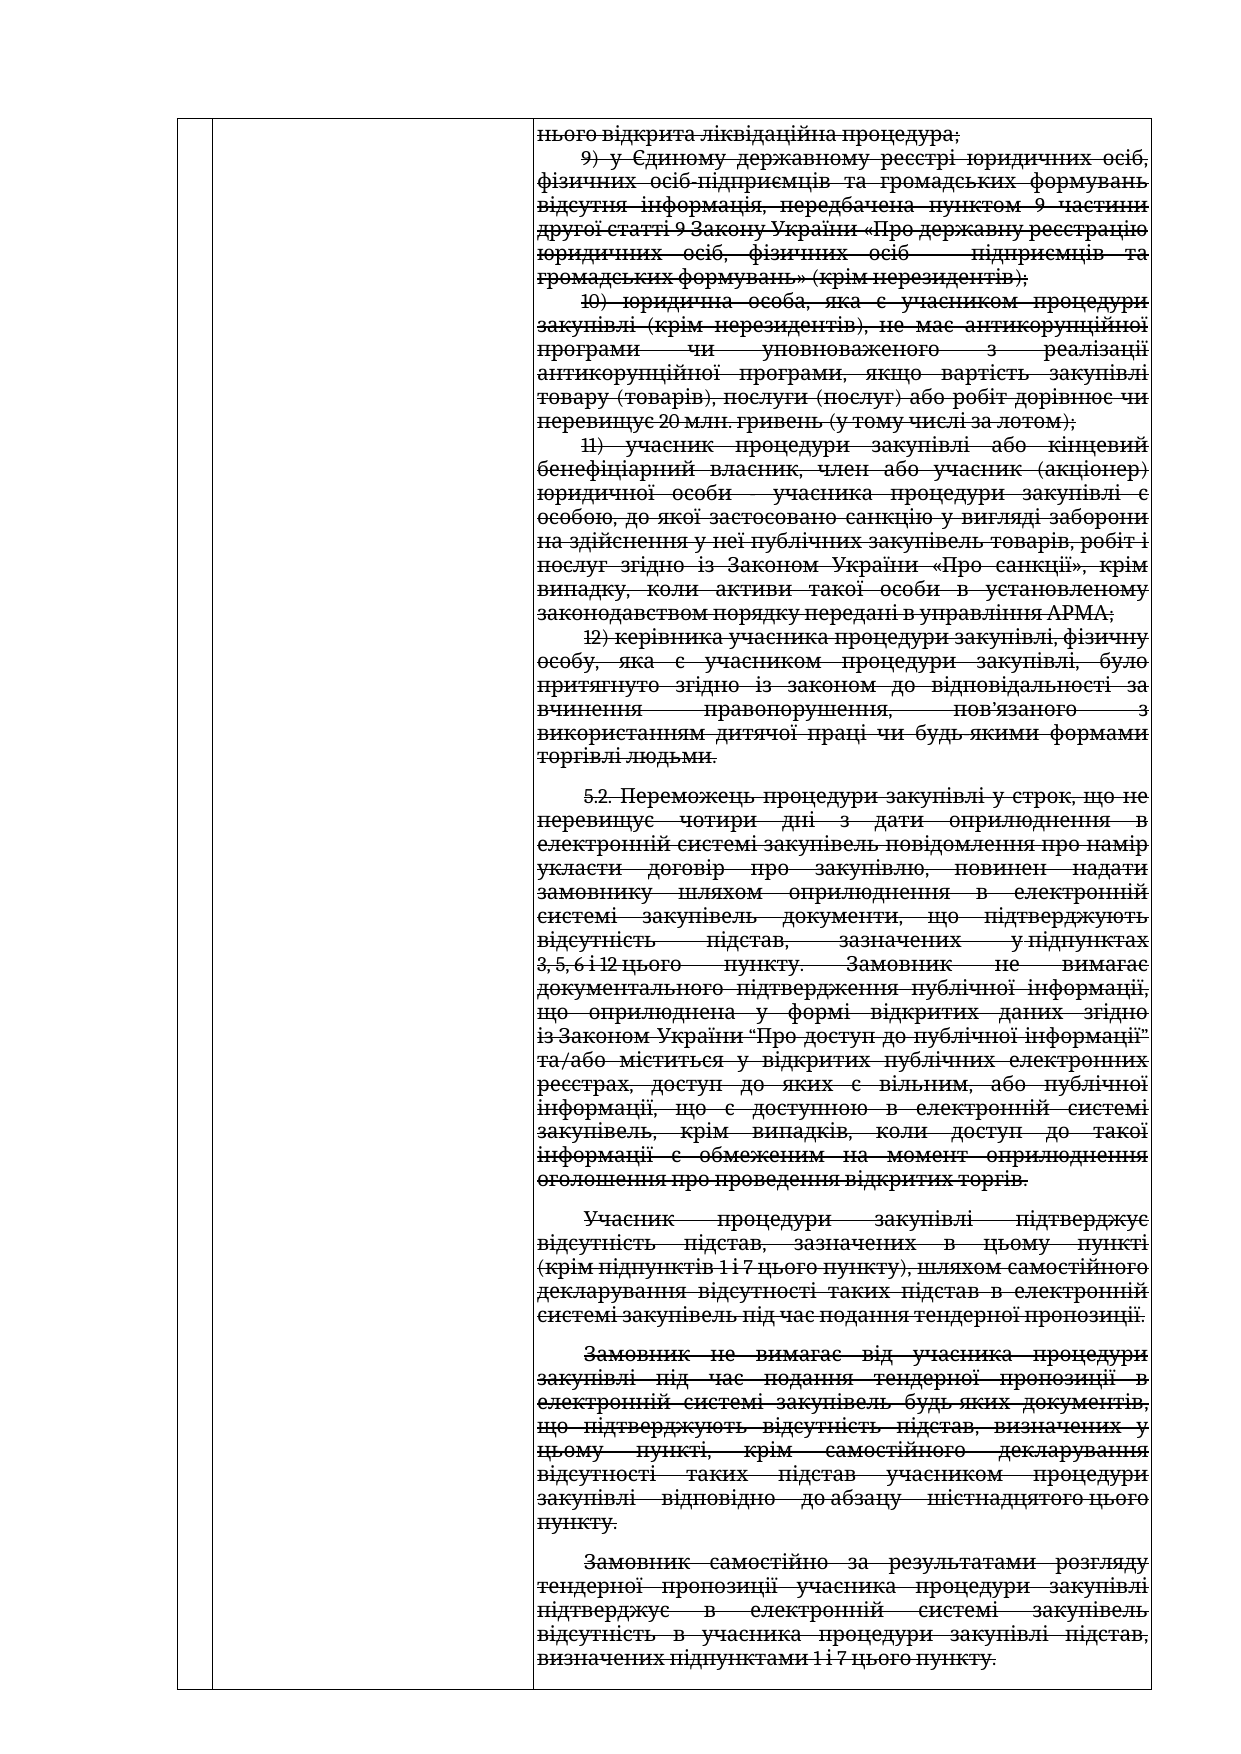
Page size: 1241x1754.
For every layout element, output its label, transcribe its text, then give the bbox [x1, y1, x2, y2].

table_cell 5 [178, 119, 212, 1689]
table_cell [534, 119, 1151, 1689]
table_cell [213, 119, 533, 1689]
